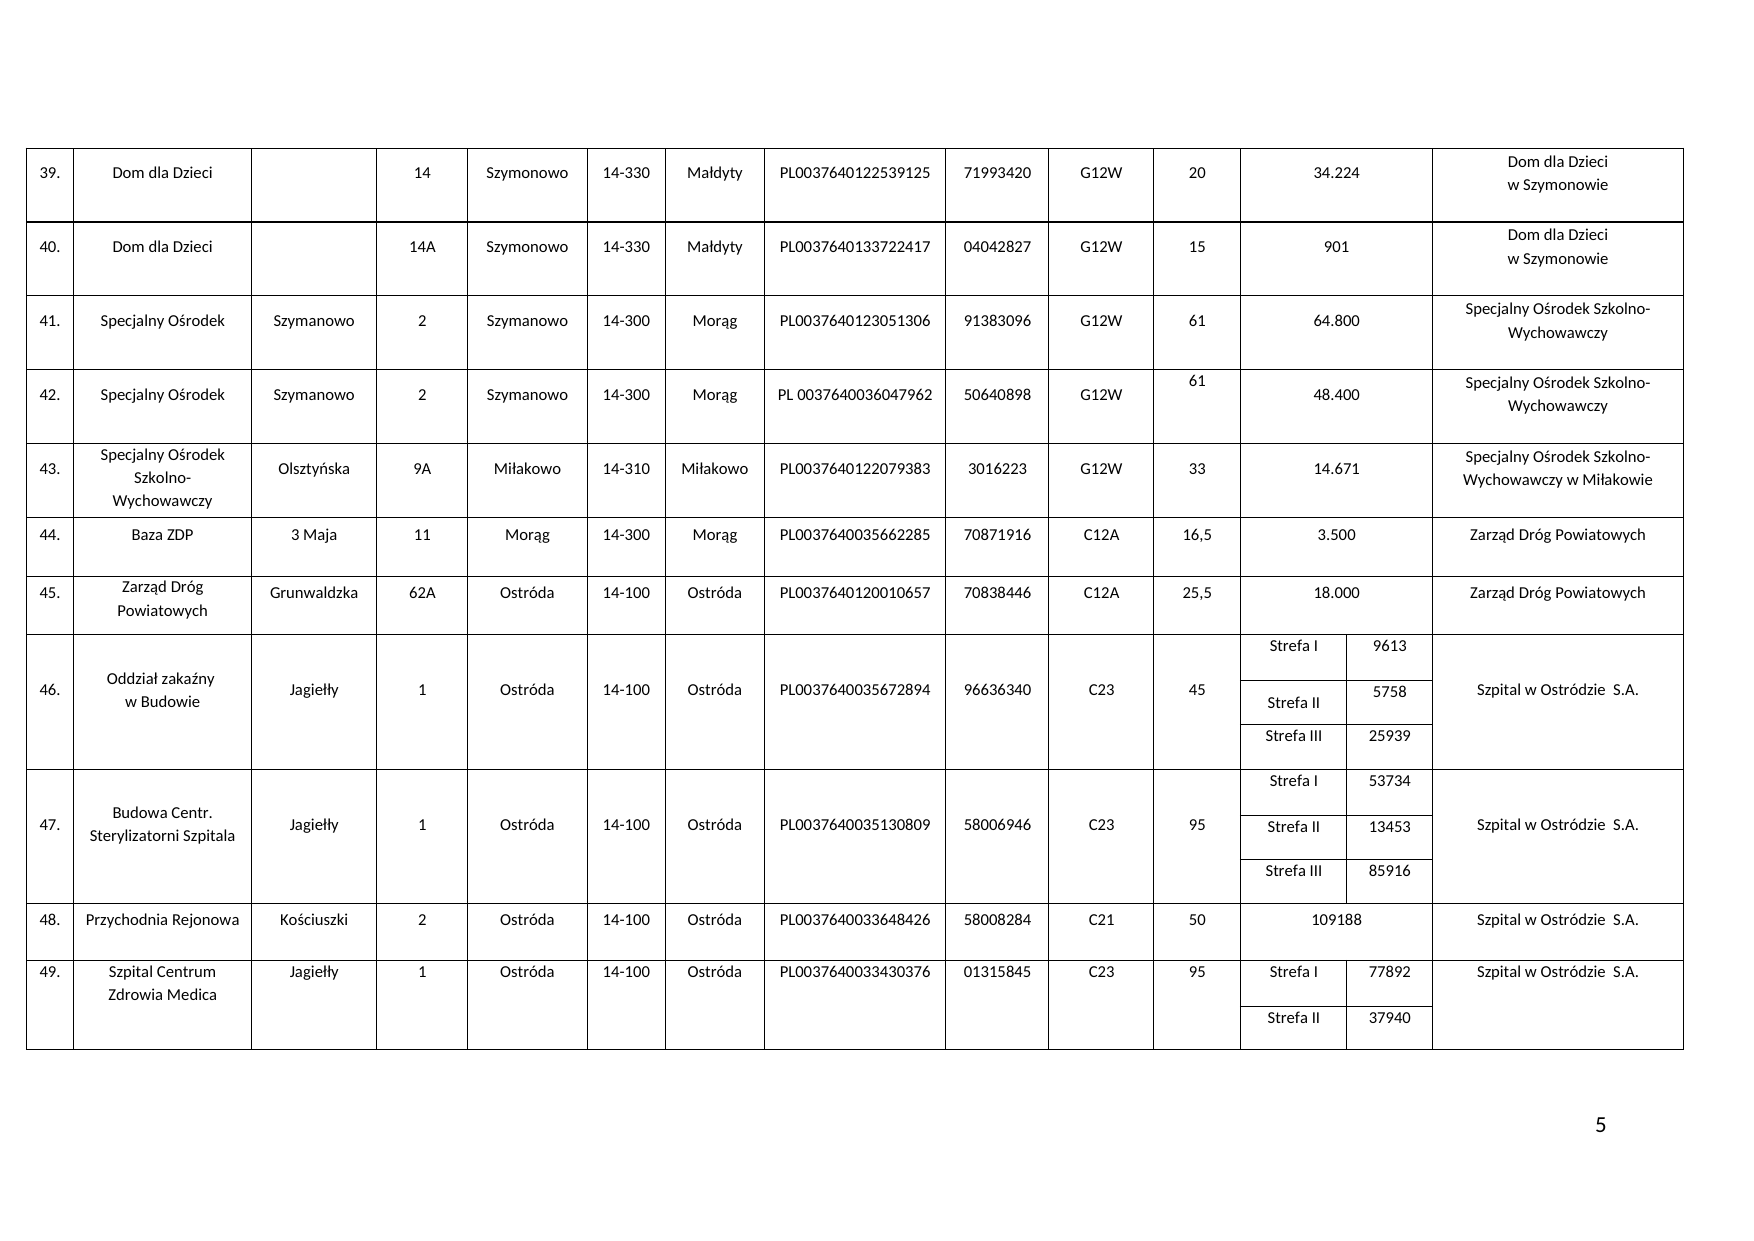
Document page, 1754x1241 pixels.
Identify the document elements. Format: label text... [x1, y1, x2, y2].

table_cell PL 0037640036047962 [765, 370, 945, 443]
table_cell Strefa I [1241, 770, 1346, 815]
table_cell 25,5 [1154, 577, 1240, 634]
table_cell G12W [1049, 370, 1153, 443]
table_cell Strefa III [1241, 860, 1346, 903]
table_cell 45 [1154, 635, 1240, 769]
table_cell Kościuszki [252, 904, 376, 960]
table_cell PL0037640122079383 [765, 444, 945, 517]
table_cell 14.671 [1241, 444, 1432, 517]
table_cell Ostróda [666, 770, 764, 903]
table_cell Jagiełły [252, 961, 376, 1049]
table_cell 14-310 [588, 444, 665, 517]
table_cell 43. [27, 444, 73, 517]
table_cell 42. [27, 370, 73, 443]
table_cell 1 [377, 635, 467, 769]
table_cell 48.400 [1241, 370, 1432, 443]
table_cell Zarząd Dróg Powiatowych [1433, 518, 1683, 576]
table_cell PL0037640033430376 [765, 961, 945, 1049]
table_cell 15 [1154, 223, 1240, 295]
table_cell PL0037640133722417 [765, 223, 945, 295]
table_cell 20 [1154, 149, 1240, 221]
table_cell 48. [27, 904, 73, 960]
table_cell Ostróda [666, 577, 764, 634]
table_cell Morąg [666, 370, 764, 443]
table_cell 14-330 [588, 149, 665, 221]
table_cell Strefa III [1241, 725, 1346, 769]
table_cell 50640898 [946, 370, 1048, 443]
table_cell 14-100 [588, 961, 665, 1049]
table_cell Jagiełły [252, 770, 376, 903]
table_cell Specjalny Ośrodek Szkolno-Wychowawczy [74, 444, 251, 517]
table_cell 04042827 [946, 223, 1048, 295]
table_cell 14-300 [588, 370, 665, 443]
table_cell 64.800 [1241, 296, 1432, 369]
table_cell [252, 149, 376, 221]
table_cell Przychodnia Rejonowa [74, 904, 251, 960]
table_cell Szymonowo [468, 149, 587, 221]
table_cell PL0037640035672894 [765, 635, 945, 769]
table_cell Strefa I [1241, 635, 1346, 680]
table_cell 3 Maja [252, 518, 376, 576]
table_cell 34.224 [1241, 149, 1432, 221]
table_cell 3016223 [946, 444, 1048, 517]
table_cell Jagiełły [252, 635, 376, 769]
table_cell C23 [1049, 770, 1153, 903]
table_cell Zarząd Dróg Powiatowych [74, 577, 251, 634]
table_cell Szpital w Ostródzie S.A. [1433, 635, 1683, 769]
table_cell Specjalny Ośrodek Szkolno-Wychowawczy [1433, 296, 1683, 369]
table_cell Grunwaldzka [252, 577, 376, 634]
table_cell 14A [377, 223, 467, 295]
table_cell 1 [377, 961, 467, 1049]
table_cell Specjalny Ośrodek [74, 296, 251, 369]
table_cell 58008284 [946, 904, 1048, 960]
table_cell 14-100 [588, 635, 665, 769]
table_cell 13453 [1347, 816, 1432, 859]
table_cell Strefa II [1241, 816, 1346, 859]
table_cell Szpital Centrum Zdrowia Medica [74, 961, 251, 1049]
table_cell 53734 [1347, 770, 1432, 815]
table_cell Oddział zakaźny w Budowie [74, 635, 251, 769]
table_cell 85916 [1347, 860, 1432, 903]
table_cell Ostróda [468, 635, 587, 769]
table_cell Budowa Centr. Sterylizatorni Szpitala [74, 770, 251, 903]
table_cell 91383096 [946, 296, 1048, 369]
table_cell Szpital w Ostródzie S.A. [1433, 961, 1683, 1049]
table_cell 50 [1154, 904, 1240, 960]
table_cell 9613 [1347, 635, 1432, 680]
table_cell 33 [1154, 444, 1240, 517]
table_cell Ostróda [468, 961, 587, 1049]
table_cell C21 [1049, 904, 1153, 960]
table_cell 45. [27, 577, 73, 634]
table_cell 2 [377, 296, 467, 369]
table_cell Małdyty [666, 223, 764, 295]
table_cell 14 [377, 149, 467, 221]
table_cell 95 [1154, 770, 1240, 903]
table_cell 37940 [1347, 1007, 1432, 1049]
table_cell Zarząd Dróg Powiatowych [1433, 577, 1683, 634]
table_cell 96636340 [946, 635, 1048, 769]
table_cell PL0037640035130809 [765, 770, 945, 903]
table_cell 14-300 [588, 518, 665, 576]
table_cell 25939 [1347, 725, 1432, 769]
table_cell 2 [377, 904, 467, 960]
table_cell G12W [1049, 223, 1153, 295]
table_cell 14-100 [588, 904, 665, 960]
table_cell 2 [377, 370, 467, 443]
table_cell Ostróda [468, 904, 587, 960]
table_cell PL0037640033648426 [765, 904, 945, 960]
table_cell 1 [377, 770, 467, 903]
table_cell PL0037640035662285 [765, 518, 945, 576]
table_cell 39. [27, 149, 73, 221]
table_cell 77892 [1347, 961, 1432, 1006]
table_cell Szpital w Ostródzie S.A. [1433, 770, 1683, 903]
table_cell Dom dla Dzieci w Szymonowie [1433, 223, 1683, 295]
table_cell C12A [1049, 577, 1153, 634]
table_cell 40. [27, 223, 73, 295]
table_cell Miłakowo [468, 444, 587, 517]
table_cell 14-330 [588, 223, 665, 295]
table_cell Morąg [468, 518, 587, 576]
table_cell 62A [377, 577, 467, 634]
table_cell Ostróda [666, 904, 764, 960]
table_cell Olsztyńska [252, 444, 376, 517]
table_cell PL0037640120010657 [765, 577, 945, 634]
table_cell 70838446 [946, 577, 1048, 634]
table_cell 61 [1154, 370, 1240, 443]
table_cell Szymanowo [468, 370, 587, 443]
table_cell 44. [27, 518, 73, 576]
table_cell Morąg [666, 296, 764, 369]
table_cell 11 [377, 518, 467, 576]
table_cell Ostróda [468, 770, 587, 903]
table_cell Ostróda [666, 961, 764, 1049]
table_cell 14-300 [588, 296, 665, 369]
table_cell Małdyty [666, 149, 764, 221]
table_cell PL0037640123051306 [765, 296, 945, 369]
table_cell Szpital w Ostródzie S.A. [1433, 904, 1683, 960]
table_cell Szymanowo [252, 296, 376, 369]
table_cell Specjalny Ośrodek Szkolno- Wychowawczy [1433, 370, 1683, 443]
table_cell 9A [377, 444, 467, 517]
table_cell 46. [27, 635, 73, 769]
table_cell Strefa II [1241, 1007, 1346, 1049]
table_cell 41. [27, 296, 73, 369]
table_cell C23 [1049, 961, 1153, 1049]
table_cell 5758 [1347, 681, 1432, 724]
table_cell 49. [27, 961, 73, 1049]
table_cell Ostróda [468, 577, 587, 634]
table_cell G12W [1049, 296, 1153, 369]
table_cell Strefa II [1241, 681, 1346, 724]
table_cell 58006946 [946, 770, 1048, 903]
table_cell 01315845 [946, 961, 1048, 1049]
table_cell 16,5 [1154, 518, 1240, 576]
table_cell Baza ZDP [74, 518, 251, 576]
table_cell Miłakowo [666, 444, 764, 517]
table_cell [1433, 149, 1683, 221]
table_cell C12A [1049, 518, 1153, 576]
table_cell Dom dla Dzieci [74, 223, 251, 295]
table_cell 61 [1154, 296, 1240, 369]
table_cell 18.000 [1241, 577, 1432, 634]
table_cell Specjalny Ośrodek [74, 370, 251, 443]
table_cell 70871916 [946, 518, 1048, 576]
table_cell 109188 [1241, 904, 1432, 960]
table_cell PL0037640122539125 [765, 149, 945, 221]
table_cell 95 [1154, 961, 1240, 1049]
table_cell [252, 223, 376, 295]
table_cell 14-100 [588, 577, 665, 634]
table_cell 901 [1241, 223, 1432, 295]
table_cell 14-100 [588, 770, 665, 903]
table_cell 3.500 [1241, 518, 1432, 576]
table_cell Szymanowo [252, 370, 376, 443]
table_cell Strefa I [1241, 961, 1346, 1006]
table_cell Szymanowo [468, 296, 587, 369]
table_cell Szymonowo [468, 223, 587, 295]
table_cell G12W [1049, 149, 1153, 221]
table_cell Morąg [666, 518, 764, 576]
table_cell C23 [1049, 635, 1153, 769]
table_cell Dom dla Dzieci [74, 149, 251, 221]
table_cell 71993420 [946, 149, 1048, 221]
table_cell 47. [27, 770, 73, 903]
table_cell G12W [1049, 444, 1153, 517]
table_cell Specjalny Ośrodek Szkolno-Wychowawczy w Miłakowie [1433, 444, 1683, 517]
table_cell Ostróda [666, 635, 764, 769]
